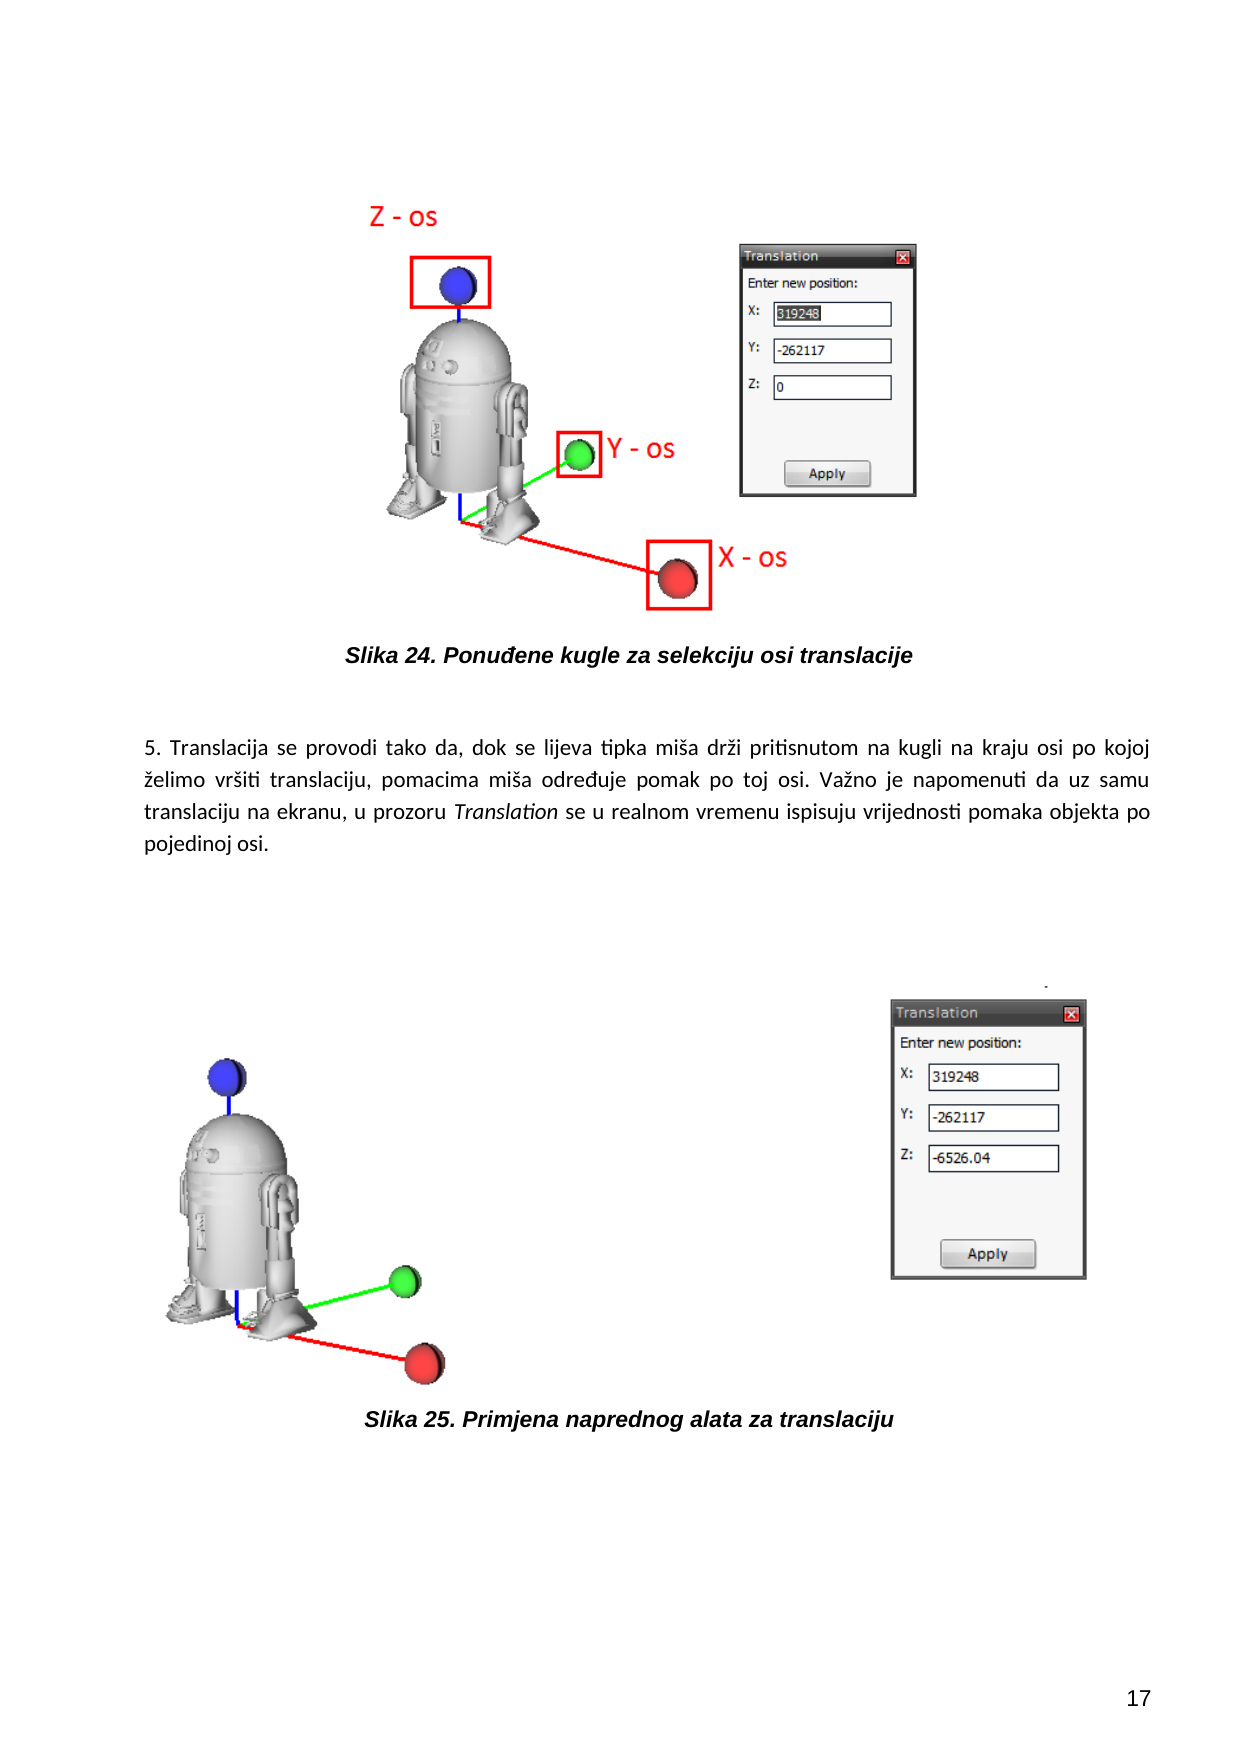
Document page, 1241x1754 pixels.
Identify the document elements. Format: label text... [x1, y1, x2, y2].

picture [150, 952, 1126, 1390]
text 5. Translacija se provodi tako da, dok se lijeva tipka miša drži pritisnutom na kugli na kraju osi po kojoj želimo vršiti translaciju, pomacima miša određuje pomak po toj osi. Važno je napomenuti da uz samu translaciju na ekranu, u prozoru Translation se u realnom vremenu ispisuju vrijednosti pomaka objekta po pojedinoj osi. [144, 733, 1152, 857]
text Slika 24. Ponuđene kugle za selekciju osi translacije [106, 642, 1152, 668]
text Slika 25. Primjena naprednog alata za translaciju [106, 1406, 1152, 1432]
picture [300, 147, 958, 626]
